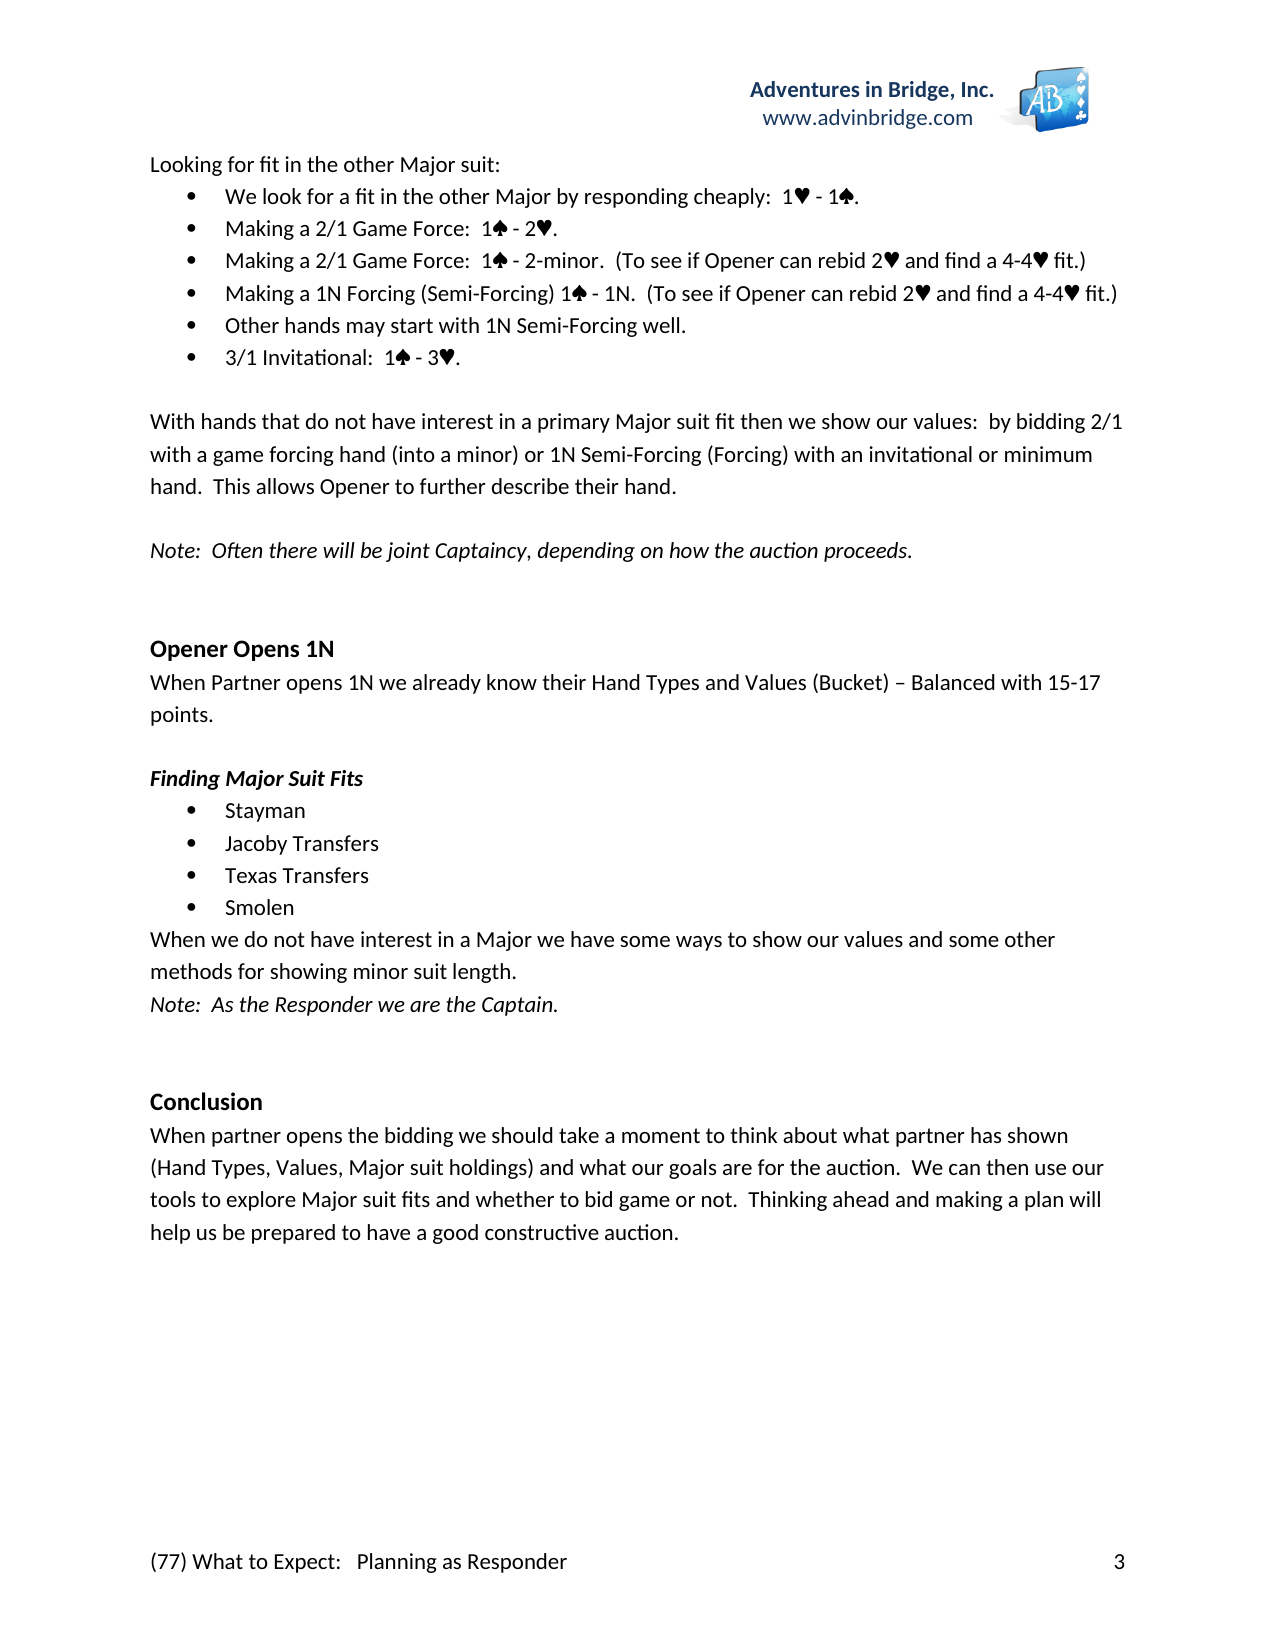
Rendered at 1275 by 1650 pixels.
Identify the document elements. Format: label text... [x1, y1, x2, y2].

list Stayman [187, 797, 1125, 824]
text When partner opens the bidding we should take a moment to think about what partner has shown (Hand Types, Values, Major suit holdings) and what our goals are for the auction. We can then use our tools to explore Major suit fits and whether to bid game or not. Thinking ahead and making a plan will help us be prepared to have a good constructive auction. [150, 1121, 1125, 1246]
list 3/1 Invitational: 1 - 3. [187, 343, 1125, 371]
list Making a 2/1 Game Force: 1 - 2-minor. (To see if Opener can rebid 2 and find a 4-4 fit.) [187, 247, 1125, 274]
text Looking for fit in the other Major suit: [150, 150, 1125, 178]
list Jacoby Transfers [187, 829, 1125, 857]
text Conclusion [150, 1086, 1125, 1117]
text Opener Opens 1N [150, 633, 1125, 663]
list Making a 2/1 Game Force: 1 - 2. [187, 214, 1125, 242]
list Making a 1N Forcing (Semi-Forcing) 1 - 1N. (To see if Opener can rebid 2 and find a 4-4 fit.) [187, 279, 1125, 307]
list Smolen [187, 893, 1125, 921]
list Texas Transfers [187, 861, 1125, 889]
text Note: As the Responder we are the Captain. [150, 990, 1125, 1018]
text When Partner opens 1N we already know their Hand Types and Values (Bucket) – Balanced with 15-17 points. [150, 668, 1125, 728]
text When we do not have interest in a Major we have some ways to show our values and some other methods for showing minor suit length. [150, 925, 1125, 986]
list Other hands may start with 1N Semi-Forcing well. [187, 311, 1125, 339]
text Note: Often there will be joint Captaincy, depending on how the auction proceeds. [150, 536, 1125, 564]
picture [995, 60, 1097, 135]
text Finding Major Suit Fits [150, 764, 1125, 792]
list We look for a fit in the other Major by responding cheaply: 1 - 1. [187, 182, 1125, 210]
text With hands that do not have interest in a primary Major suit fit then we show our values: by bidding 2/1 with a game forcing hand (into a minor) or 1N Semi-Forcing (Forcing) with an invitational or minimum hand. This allows Opener to further describe their hand. [150, 407, 1125, 500]
